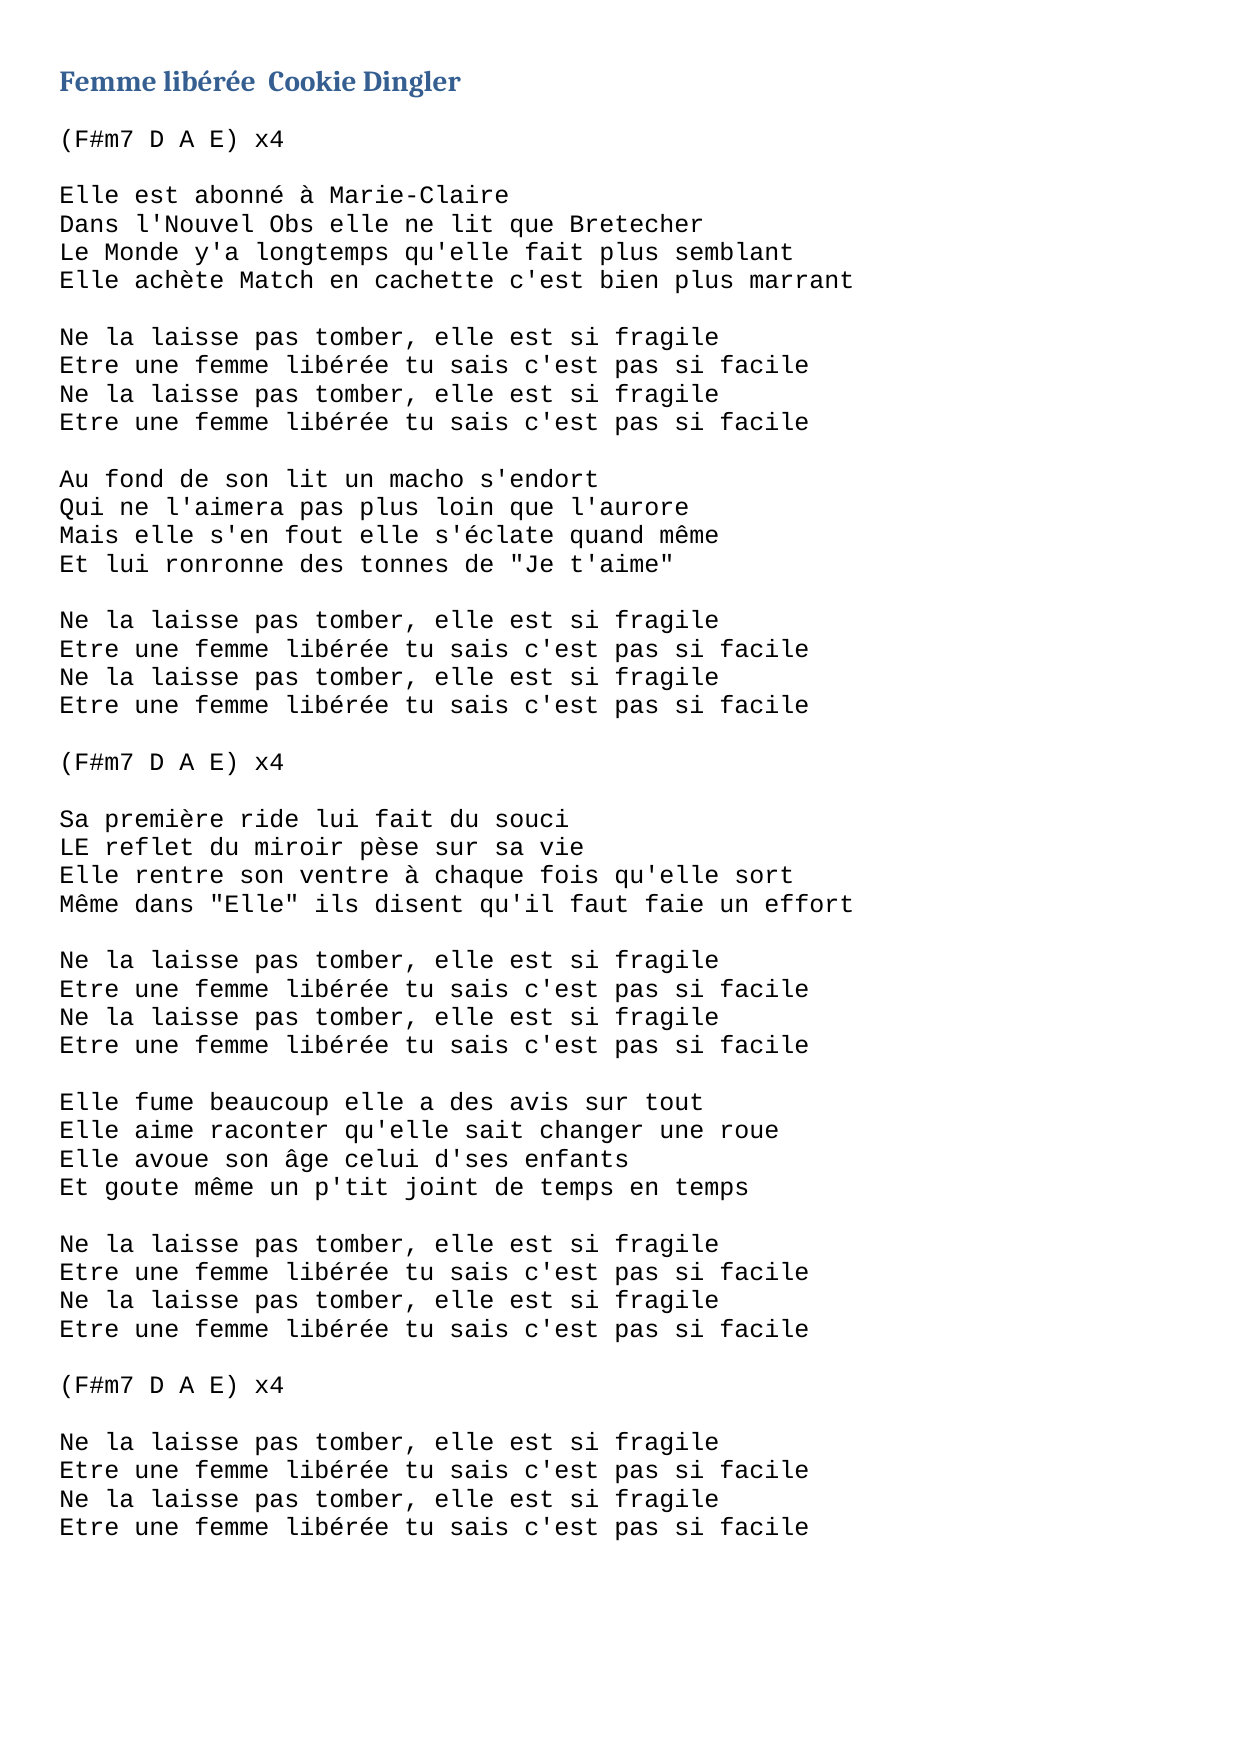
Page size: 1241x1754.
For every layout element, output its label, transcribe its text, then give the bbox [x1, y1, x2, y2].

text Même dans "Elle" ils disent qu'il faut faie un effort [59, 891, 1187, 920]
text Ne la laisse pas tomber, elle est si fragile [59, 1288, 1187, 1316]
text Elle fume beaucoup elle a des avis sur tout [59, 1090, 1187, 1118]
text Etre une femme libérée tu sais c'est pas si facile [59, 636, 1187, 665]
text Etre une femme libérée tu sais c'est pas si facile [59, 410, 1187, 438]
text (F#m7 D A E) x4 [59, 750, 1187, 778]
text Ne la laisse pas tomber, elle est si fragile [59, 1005, 1187, 1033]
text Mais elle s'en fout elle s'éclate quand même [59, 523, 1187, 551]
text Elle est abonné à Marie-Claire [59, 183, 1187, 211]
text Ne la laisse pas tomber, elle est si fragile [59, 325, 1187, 353]
text Elle achète Match en cachette c'est bien plus marrant [59, 268, 1187, 296]
text Ne la laisse pas tomber, elle est si fragile [59, 665, 1187, 693]
text Le Monde y'a longtemps qu'elle fait plus semblant [59, 240, 1187, 268]
text Dans l'Nouvel Obs elle ne lit que Bretecher [59, 211, 1187, 240]
text (F#m7 D A E) x4 [59, 126, 1187, 155]
text Sa première ride lui fait du souci [59, 806, 1187, 835]
text (F#m7 D A E) x4 [59, 1373, 1187, 1401]
text Elle avoue son âge celui d'ses enfants [59, 1146, 1187, 1175]
text Qui ne l'aimera pas plus loin que l'aurore [59, 495, 1187, 523]
text Elle rentre son ventre à chaque fois qu'elle sort [59, 863, 1187, 891]
text Ne la laisse pas tomber, elle est si fragile [59, 1231, 1187, 1260]
text Etre une femme libérée tu sais c'est pas si facile [59, 1515, 1187, 1543]
text Etre une femme libérée tu sais c'est pas si facile [59, 1260, 1187, 1288]
text Et goute même un p'tit joint de temps en temps [59, 1175, 1187, 1203]
text Etre une femme libérée tu sais c'est pas si facile [59, 1316, 1187, 1345]
text Etre une femme libérée tu sais c'est pas si facile [59, 1458, 1187, 1486]
text Etre une femme libérée tu sais c'est pas si facile [59, 976, 1187, 1005]
text Ne la laisse pas tomber, elle est si fragile [59, 381, 1187, 410]
text Ne la laisse pas tomber, elle est si fragile [59, 608, 1187, 636]
text Etre une femme libérée tu sais c'est pas si facile [59, 353, 1187, 381]
text Elle aime raconter qu'elle sait changer une roue [59, 1118, 1187, 1146]
subtitle Femme libérée Cookie Dingler [59, 65, 1187, 98]
text Etre une femme libérée tu sais c'est pas si facile [59, 1033, 1187, 1061]
text LE reflet du miroir pèse sur sa vie [59, 835, 1187, 863]
text Et lui ronronne des tonnes de "Je t'aime" [59, 551, 1187, 580]
text Ne la laisse pas tomber, elle est si fragile [59, 1430, 1187, 1458]
text Ne la laisse pas tomber, elle est si fragile [59, 1486, 1187, 1515]
text Ne la laisse pas tomber, elle est si fragile [59, 948, 1187, 976]
text Au fond de son lit un macho s'endort [59, 466, 1187, 495]
text Etre une femme libérée tu sais c'est pas si facile [59, 693, 1187, 721]
